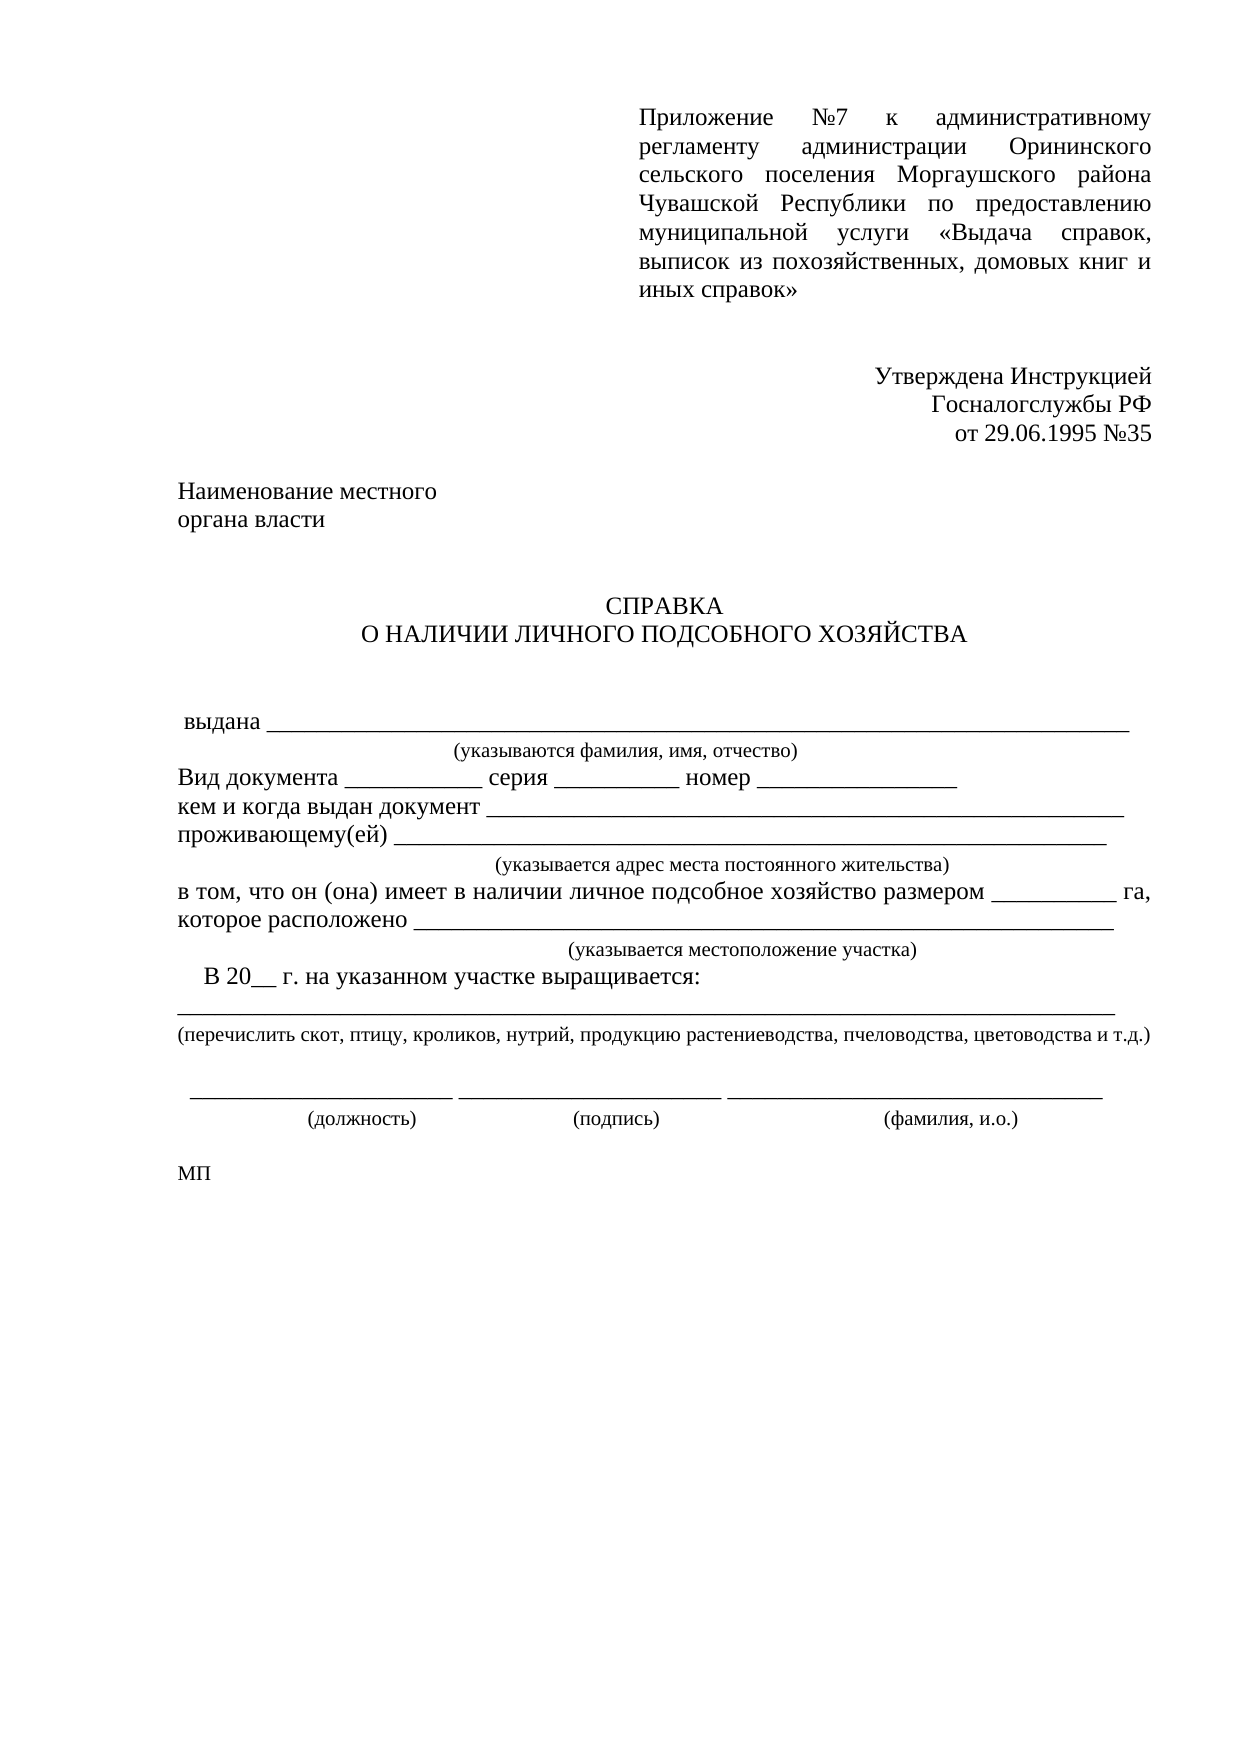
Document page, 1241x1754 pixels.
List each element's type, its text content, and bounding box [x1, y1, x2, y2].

text _____________________ _____________________ ______________________________ [177, 1073, 1152, 1102]
text (указывается местоположение участка) [177, 933, 1152, 961]
text органа власти [177, 504, 1152, 533]
text О НАЛИЧИИ ЛИЧНОГО ПОДСОБНОГО ХОЗЯЙСТВА [177, 619, 1152, 648]
text Наименование местного [177, 476, 1152, 504]
text Утверждена Инструкцией [177, 361, 1152, 389]
text ___________________________________________________________________________ [177, 989, 1152, 1018]
text в том, что он (она) имеет в наличии личное подсобное хозяйство размером __________ га, которое расположено ________________________________________________________ [177, 876, 1152, 933]
text СПРАВКА [177, 591, 1152, 619]
text от 29.06.1995 №35 [177, 418, 1152, 447]
text В 20__ г. на указанном участке выращивается: [177, 961, 1152, 989]
text Вид документа ___________ серия __________ номер ________________ [177, 762, 1152, 791]
text проживающему(ей) _________________________________________________________ [177, 819, 1152, 848]
text (должность) (подпись) (фамилия, и.о.) [177, 1102, 1152, 1129]
text выдана _____________________________________________________________________ [177, 706, 1152, 734]
text кем и когда выдан документ ___________________________________________________ [177, 791, 1152, 819]
text (указываются фамилия, имя, отчество) [177, 734, 1152, 762]
table_header Приложение №7 к административному регламенту администрации Орининского сельского поселения Моргаушского района Чувашской Республики по предоставлению муниципальной услуги «Выдача справок, выписок из похозяйственных, домовых книг и иных справок» [627, 102, 1163, 303]
text МП [177, 1157, 1152, 1184]
text Госналогслужбы РФ [177, 389, 1152, 418]
text (указывается адрес места постоянного жительства) [177, 848, 1152, 876]
text (перечислить скот, птицу, кроликов, нутрий, продукцию растениеводства, пчеловодства, цветоводства и т.д.) [177, 1018, 1152, 1046]
